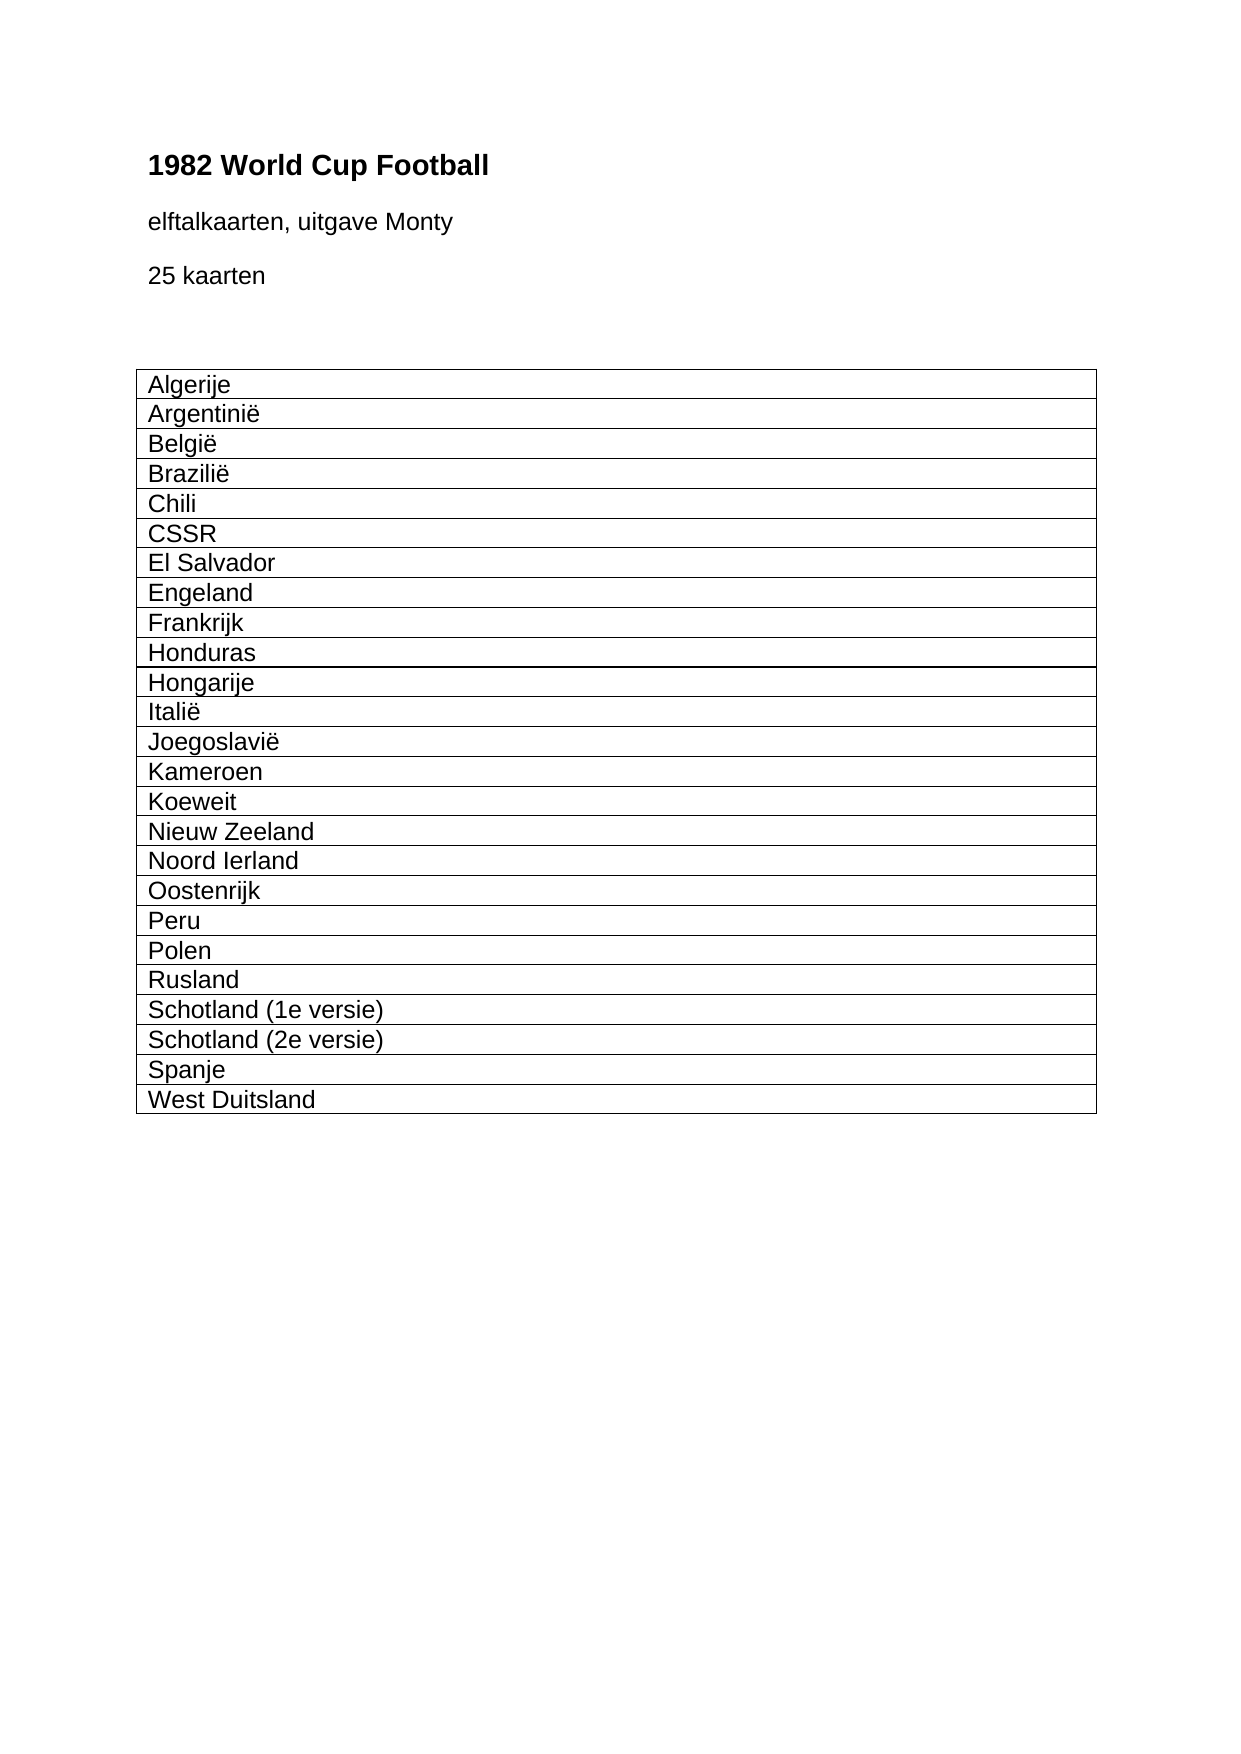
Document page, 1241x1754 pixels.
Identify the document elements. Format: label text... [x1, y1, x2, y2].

table_cell Hongarije [137, 668, 1096, 696]
table_cell Peru [137, 906, 1096, 934]
table_cell Frankrijk [137, 608, 1096, 637]
table_cell El Salvador [137, 548, 1096, 577]
text 1982 World Cup Football [148, 148, 1093, 181]
table_cell West Duitsland [137, 1085, 1096, 1113]
table_cell België [137, 429, 1096, 458]
table_cell Polen [137, 936, 1096, 964]
table_cell Spanje [137, 1055, 1096, 1083]
table_cell Nieuw Zeeland [137, 816, 1096, 845]
table_cell Engeland [137, 578, 1096, 607]
table_cell Chili [137, 489, 1096, 517]
table_cell Brazilië [137, 459, 1096, 488]
text elftalkaarten, uitgave Monty [148, 207, 1093, 236]
table_cell Schotland (2e versie) [137, 1025, 1096, 1054]
table_cell Kameroen [137, 757, 1096, 786]
table_cell Argentinië [137, 399, 1096, 428]
table_cell Koeweit [137, 787, 1096, 815]
table_cell Oostenrijk [137, 876, 1096, 905]
table_cell Schotland (1e versie) [137, 995, 1096, 1024]
table_header Algerije [137, 370, 1096, 398]
table_cell Joegoslavië [137, 727, 1096, 756]
table_cell Rusland [137, 965, 1096, 994]
table_cell CSSR [137, 519, 1096, 547]
table_cell Honduras [137, 638, 1096, 666]
table_cell Italië [137, 697, 1096, 726]
text 25 kaarten [148, 261, 1093, 289]
table_cell Noord Ierland [137, 846, 1096, 875]
